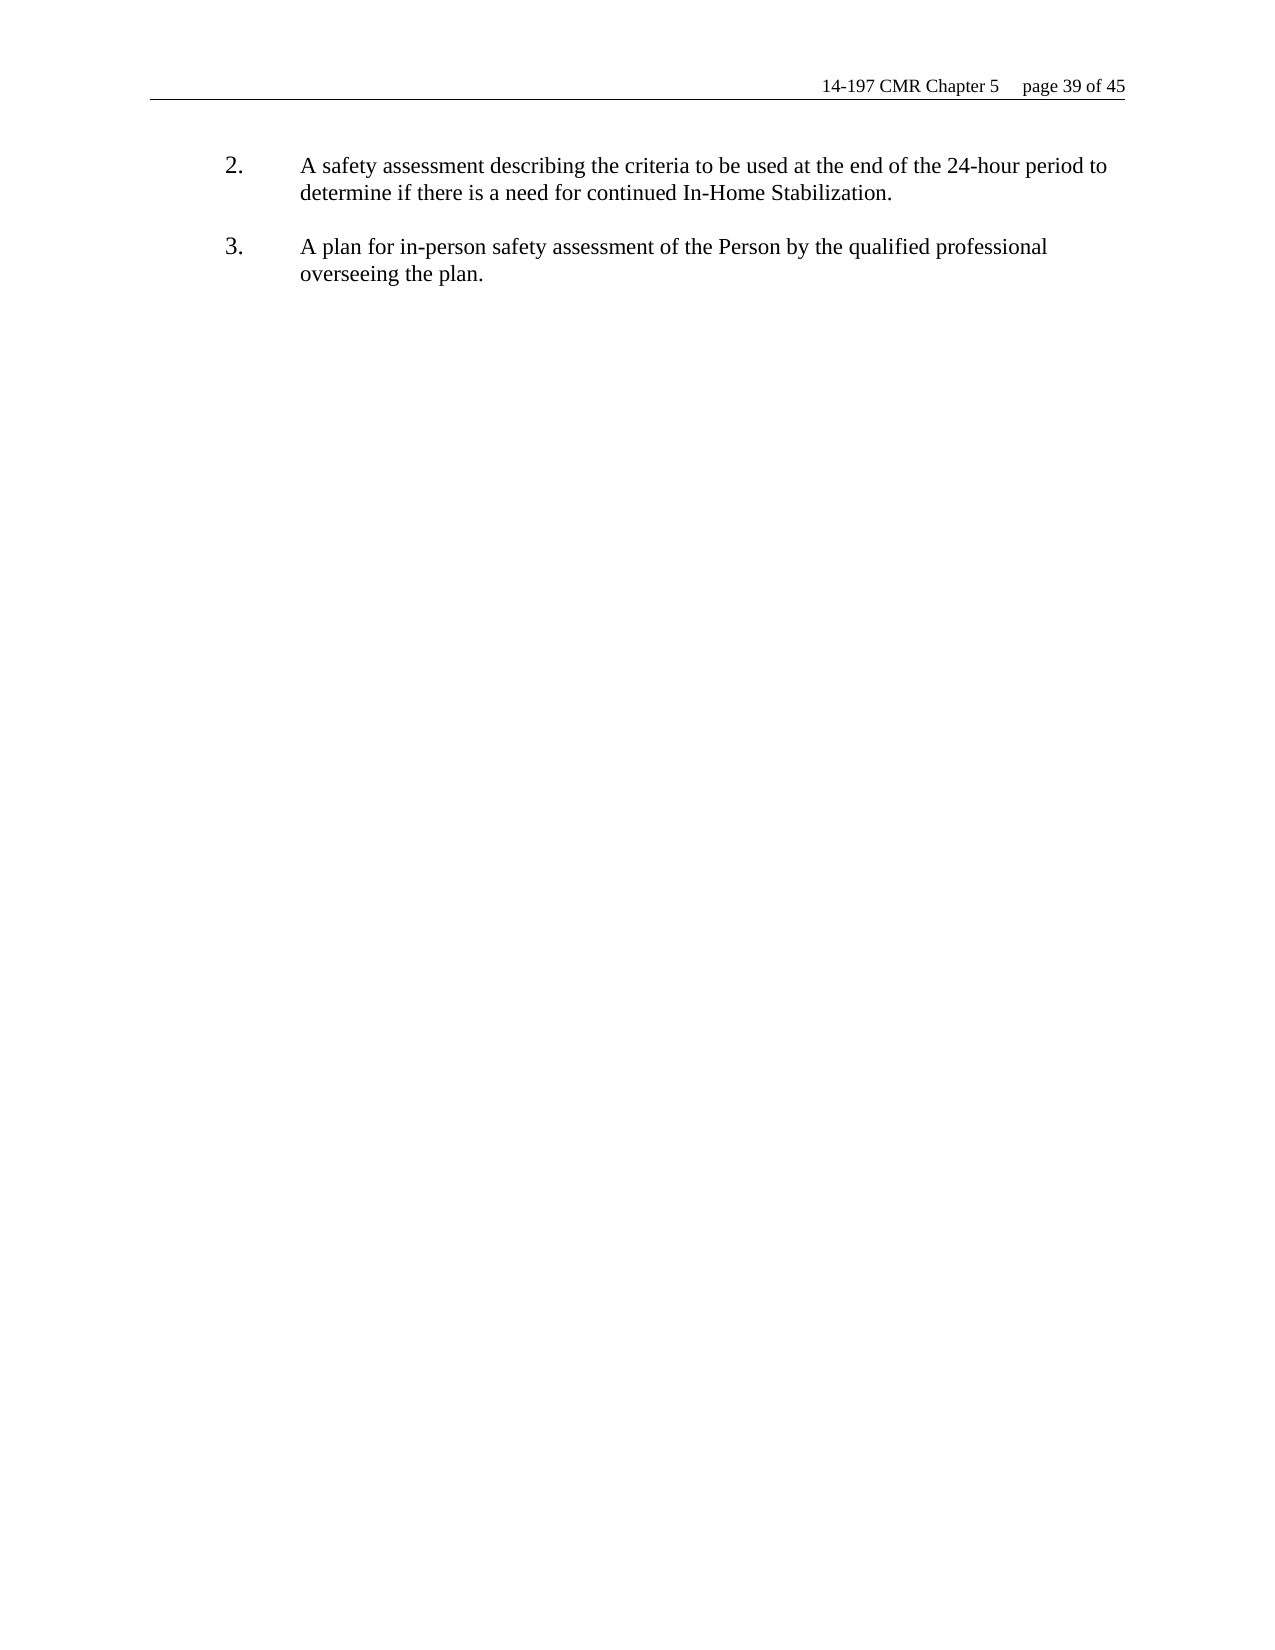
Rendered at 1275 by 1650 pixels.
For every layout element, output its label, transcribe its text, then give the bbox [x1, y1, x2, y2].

list A safety assessment describing the criteria to be used at the end of the 24-hour period to determine if there is a need for continued In-Home Stabilization. [225, 150, 1125, 205]
list A plan for in-person safety assessment of the Person by the qualified professional overseeing the plan. [225, 231, 1125, 287]
